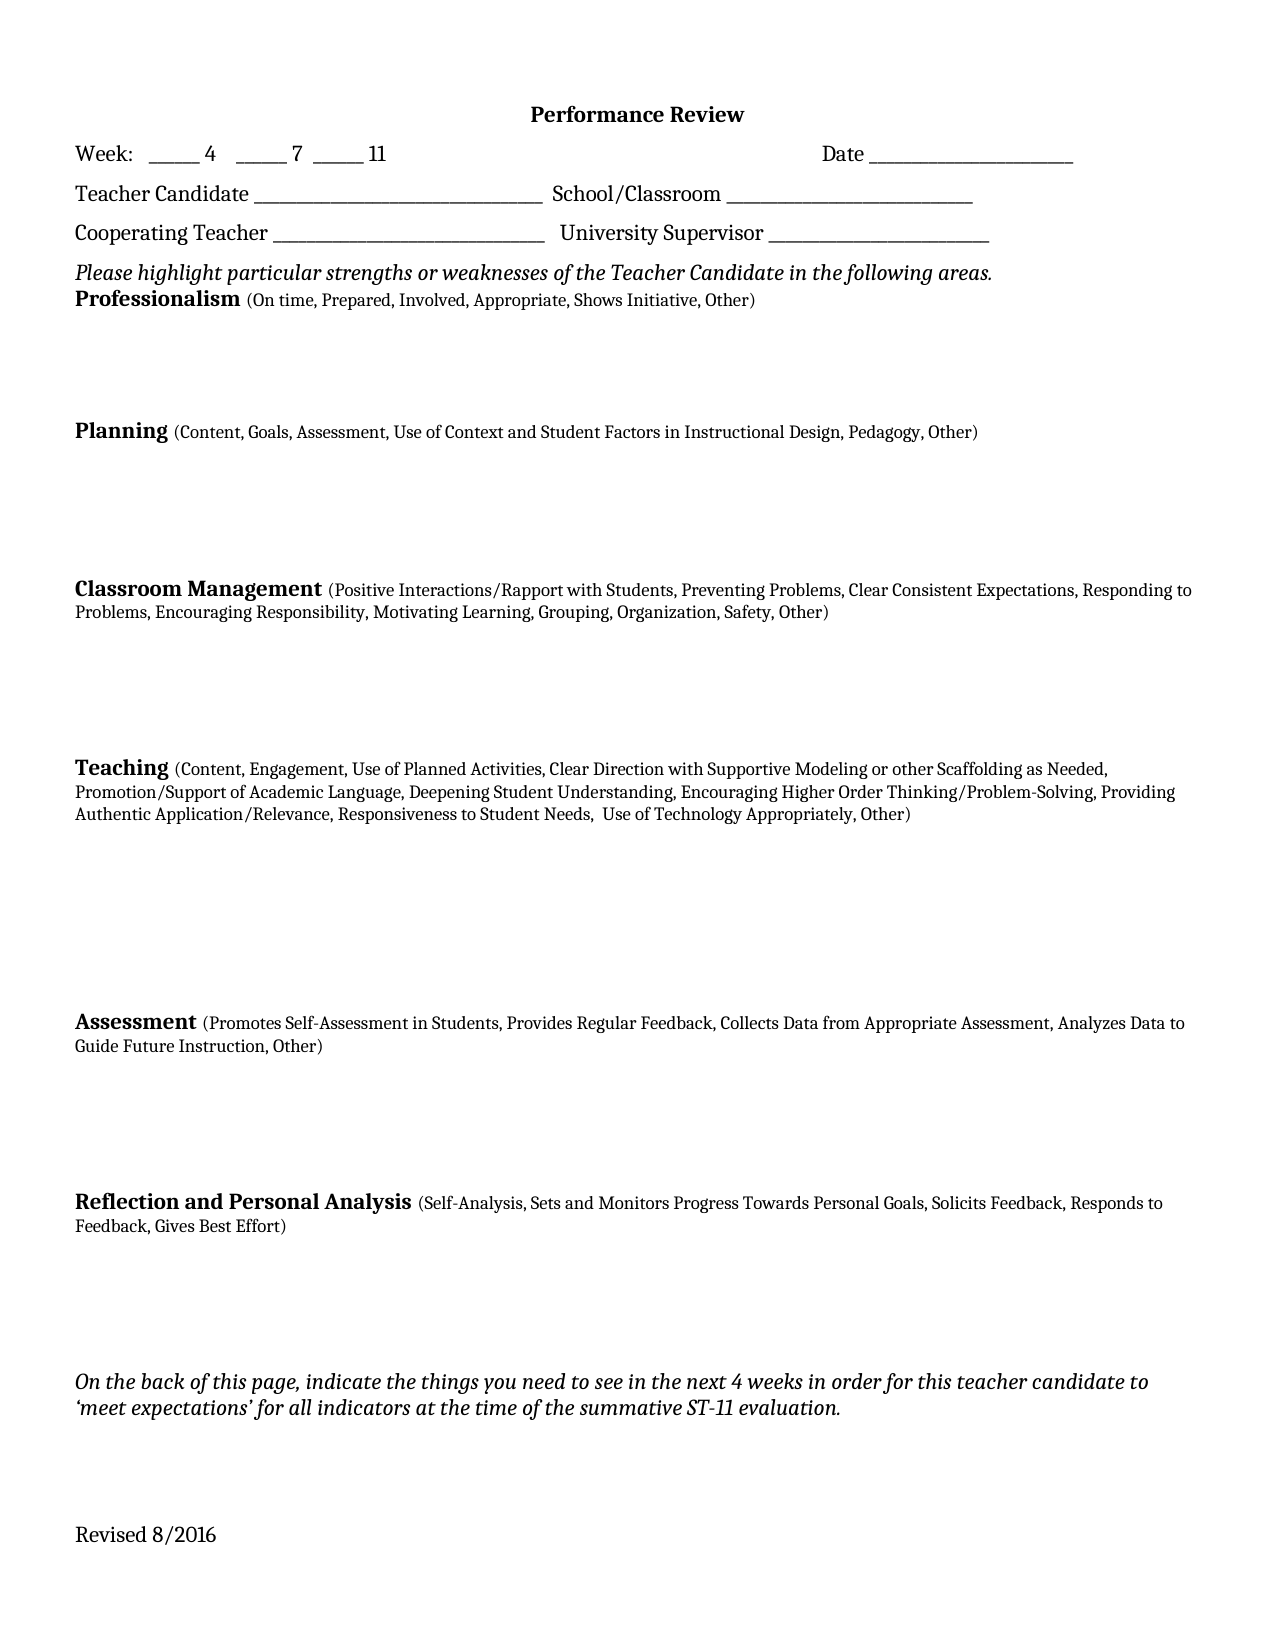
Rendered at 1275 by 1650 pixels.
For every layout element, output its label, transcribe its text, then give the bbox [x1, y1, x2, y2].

text Planning (Content, Goals, Assessment, Use of Context and Student Factors in Instructional Design, Pedagogy, Other) [75, 417, 1200, 444]
text Please highlight particular strengths or weaknesses of the Teacher Candidate in the following areas. [75, 259, 1200, 286]
text Teacher Candidate __________________________________ School/Classroom _____________________________ [75, 180, 1200, 207]
text Performance Review [75, 101, 1200, 128]
text Week: ______ 4 ______ 7 ______ 11 Date ________________________ [75, 141, 1200, 167]
text On the back of this page, indicate the things you need to see in the next 4 weeks in order for this teacher candidate to ‘meet expectations’ for all indicators at the time of the summative ST-11 evaluation. [75, 1368, 1200, 1421]
text Teaching (Content, Engagement, Use of Planned Activities, Clear Direction with Supportive Modeling or other Scaffolding as Needed, Promotion/Support of Academic Language, Deepening Student Understanding, Encouraging Higher Order Thinking/Problem-Solving, Providing Authentic Application/Relevance, Responsiveness to Student Needs, Use of Technology Appropriately, Other) [75, 755, 1200, 825]
text Assessment (Promotes Self-Assessment in Students, Provides Regular Feedback, Collects Data from Appropriate Assessment, Analyzes Data to Guide Future Instruction, Other) [75, 1009, 1200, 1057]
text Reflection and Personal Analysis (Self-Analysis, Sets and Monitors Progress Towards Personal Goals, Solicits Feedback, Responds to Feedback, Gives Best Effort) [75, 1189, 1200, 1237]
text Cooperating Teacher ________________________________ University Supervisor __________________________ [75, 220, 1200, 246]
text Classroom Management (Positive Interactions/Rapport with Students, Preventing Problems, Clear Consistent Expectations, Responding to Problems, Encouraging Responsibility, Motivating Learning, Grouping, Organization, Safety, Other) [75, 576, 1200, 623]
text Professionalism (On time, Prepared, Involved, Appropriate, Shows Initiative, Other) [75, 286, 1200, 312]
